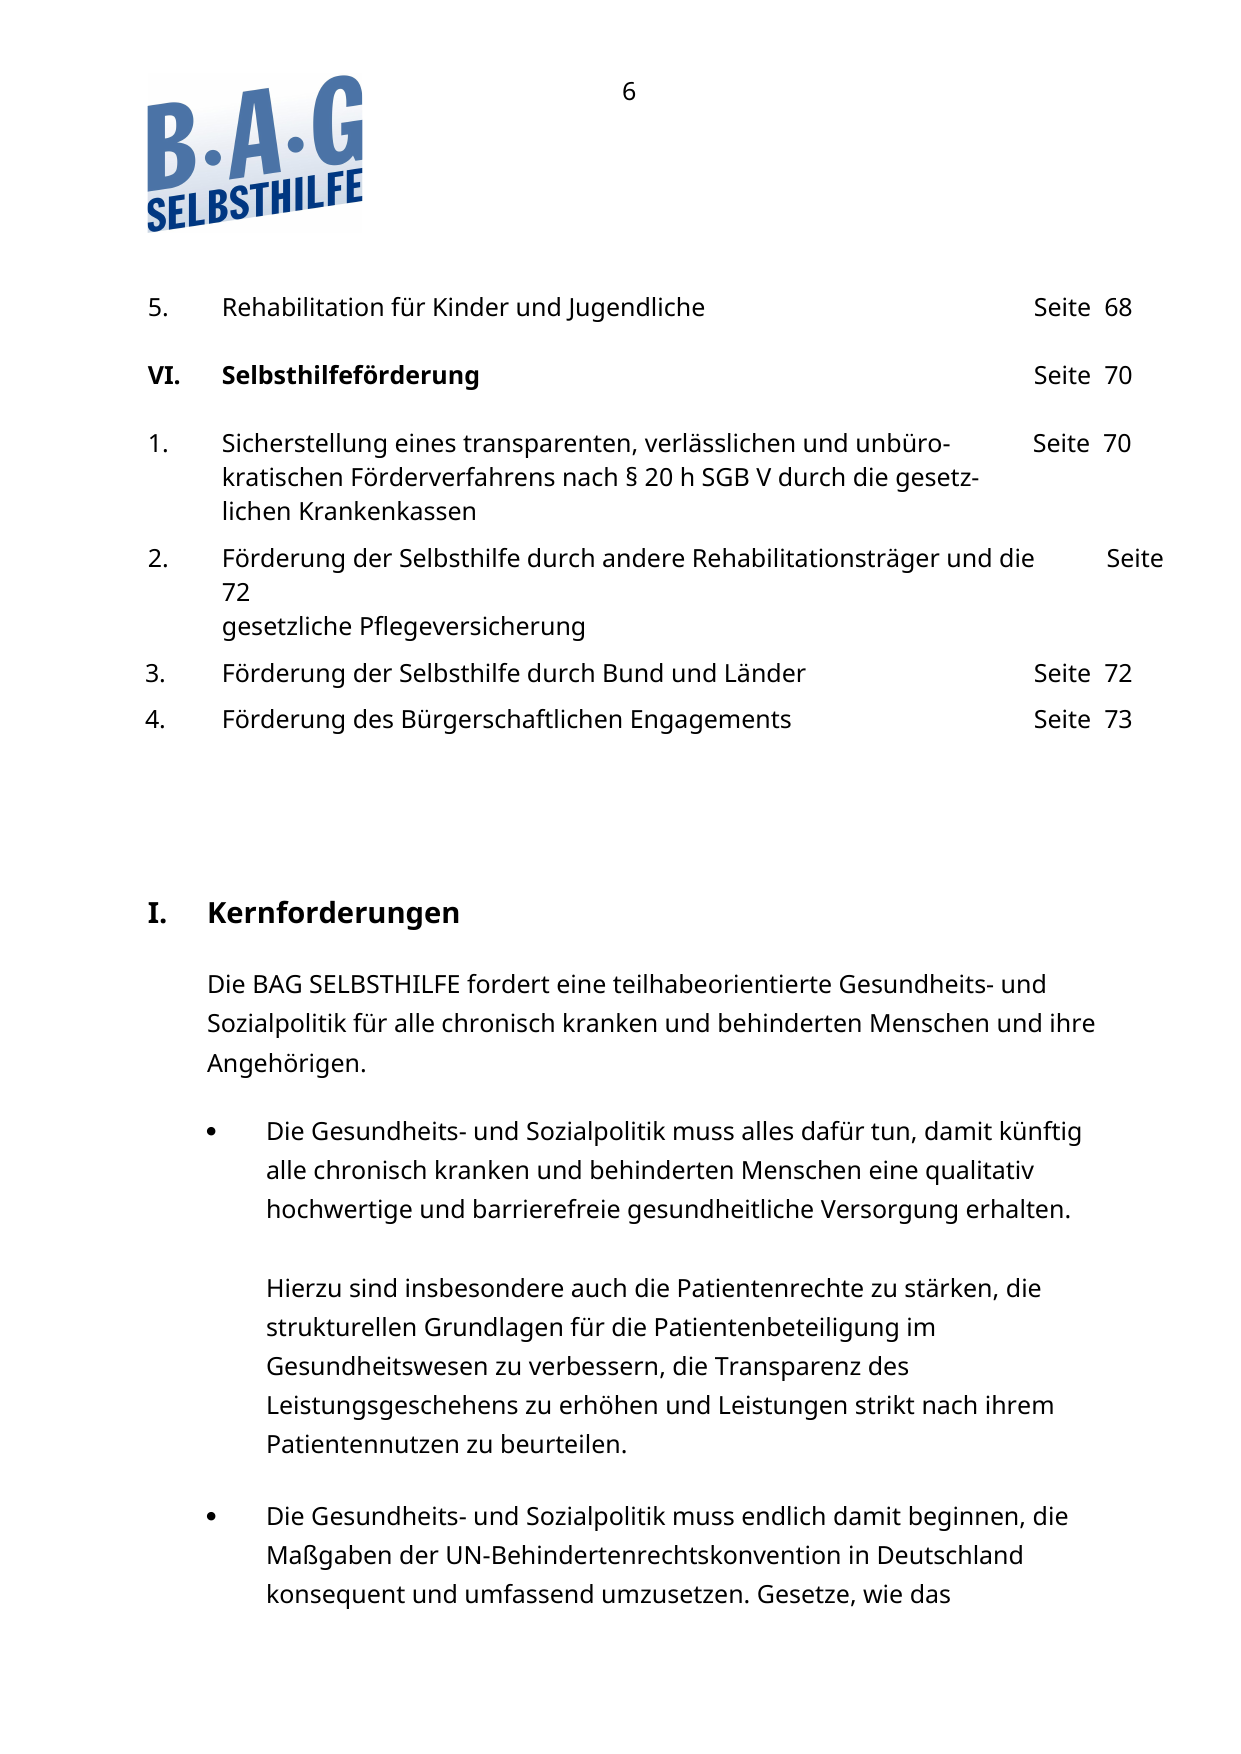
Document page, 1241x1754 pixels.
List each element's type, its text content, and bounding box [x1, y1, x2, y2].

list Die Gesundheits- und Sozialpolitik muss alles dafür tun, damit künftig alle chronisch kranken und behinderten Menschen eine qualitativ hochwertige und barrierefreie gesundheitliche Versorgung erhalten. Hierzu sind insbesondere auch die Patientenrechte zu stärken, die strukturellen Grundlagen für die Patientenbeteiligung im Gesundheitswesen zu verbessern, die Transparenz des Leistungsgeschehens zu erhöhen und Leistungen strikt nach ihrem Patientennutzen zu beurteilen. [207, 1113, 1110, 1494]
list Förderung der Selbsthilfe durch andere Rehabilitationsträger und die Seite 72 gesetzliche Pflegeversicherung [148, 541, 1169, 643]
text I. Kernforderungen [148, 892, 1110, 932]
list Förderung der Selbsthilfe durch Bund und Länder Seite 72 [145, 655, 1169, 689]
list Sicherstellung eines transparenten, verlässlichen und unbüro- Seite 70 kratischen Förderverfahrens nach § 20 h SGB V durch die gesetz- lichen Krankenkassen [148, 426, 1169, 528]
list Förderung des Bürgerschaftlichen Engagements Seite 73 [145, 702, 1169, 736]
text 5. Rehabilitation für Kinder und Jugendliche Seite 68 [148, 290, 1137, 324]
picture [147, 73, 363, 233]
text VI. Selbsthilfeförderung Seite 70 [148, 358, 1169, 392]
text Die BAG SELBSTHILFE fordert eine teilhabeorientierte Gesundheits- und Sozialpolitik für alle chronisch kranken und behinderten Menschen und ihre Angehörigen. [207, 967, 1110, 1079]
